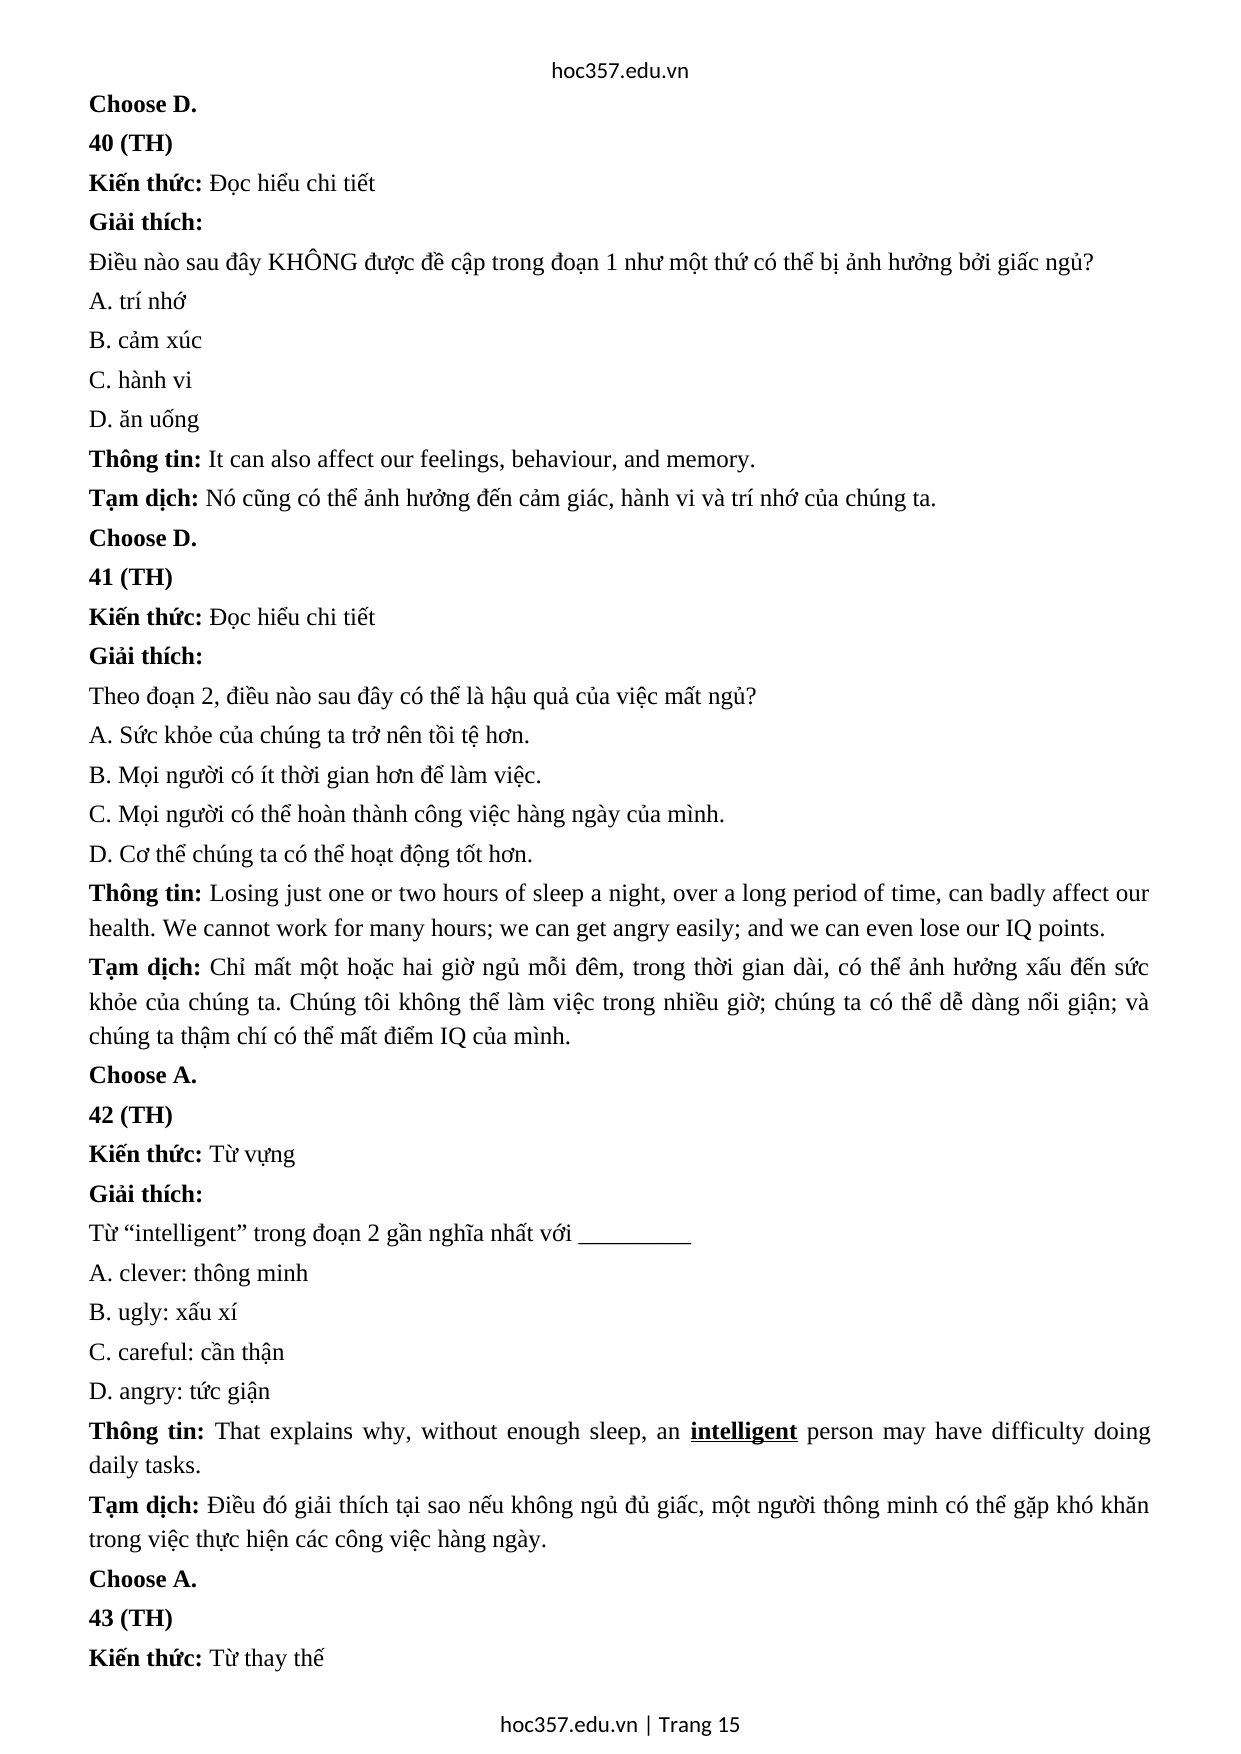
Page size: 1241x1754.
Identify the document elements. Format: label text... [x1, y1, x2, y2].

text Kiến thức: Từ vựng [89, 1139, 1152, 1168]
text D. ăn uống [89, 404, 1152, 433]
text 40 (TH) [89, 128, 1152, 157]
text C. hành vi [89, 365, 1152, 394]
text Giải thích: [89, 207, 1152, 236]
text Kiến thức: Đọc hiểu chi tiết [89, 602, 1152, 631]
text Kiến thức: Đọc hiểu chi tiết [89, 168, 1152, 196]
text Tạm dịch: Chỉ mất một hoặc hai giờ ngủ mỗi đêm, trong thời gian dài, có thể ảnh hưởng xấu đến sức khỏe của chúng ta. Chúng tôi không thể làm việc trong nhiều giờ; chúng ta có thể dễ dàng nổi giận; và chúng ta thậm chí có thể mất điểm IQ của mình. [89, 952, 1152, 1050]
text Thông tin: Losing just one or two hours of sleep a night, over a long period of time, can badly affect our health. We cannot work for many hours; we can get angry easily; and we can even lose our IQ points. [89, 878, 1152, 941]
text D. angry: tức giận [89, 1376, 1152, 1405]
text D. Cơ thể chúng ta có thể hoạt động tốt hơn. [89, 839, 1152, 867]
text C. careful: cần thận [89, 1337, 1152, 1366]
text Theo đoạn 2, điều nào sau đây có thể là hậu quả của việc mất ngủ? [89, 681, 1152, 709]
text Tạm dịch: Nó cũng có thể ảnh hưởng đến cảm giác, hành vi và trí nhớ của chúng ta. [89, 483, 1152, 512]
text B. Mọi người có ít thời gian hơn để làm việc. [89, 760, 1152, 788]
text 41 (TH) [89, 562, 1152, 591]
text Choose A. [89, 1061, 1152, 1089]
text Giải thích: [89, 1179, 1152, 1208]
text Choose D. [89, 523, 1152, 552]
text Thông tin: It can also affect our feelings, behaviour, and memory. [89, 444, 1152, 473]
text Từ “intelligent” trong đoạn 2 gần nghĩa nhất với _________ [89, 1218, 1152, 1247]
text B. cảm xúc [89, 326, 1152, 354]
text A. Sức khỏe của chúng ta trở nên tồi tệ hơn. [89, 720, 1152, 749]
text A. clever: thông minh [89, 1258, 1152, 1287]
text 43 (TH) [89, 1603, 1152, 1632]
text Kiến thức: Từ thay thế [89, 1643, 1152, 1672]
text Điều nào sau đây KHÔNG được đề cập trong đoạn 1 như một thứ có thể bị ảnh hưởng bởi giấc ngủ? [89, 247, 1152, 275]
text A. trí nhớ [89, 286, 1152, 315]
text Choose A. [89, 1564, 1152, 1593]
text C. Mọi người có thể hoàn thành công việc hàng ngày của mình. [89, 799, 1152, 828]
text Choose D. [89, 89, 1152, 117]
text Thông tin: That explains why, without enough sleep, an intelligent person may have difficulty doing daily tasks. [89, 1416, 1152, 1479]
text Giải thích: [89, 641, 1152, 670]
text B. ugly: xấu xí [89, 1297, 1152, 1326]
text Tạm dịch: Điều đó giải thích tại sao nếu không ngủ đủ giấc, một người thông minh có thể gặp khó khăn trong việc thực hiện các công việc hàng ngày. [89, 1490, 1152, 1553]
text 42 (TH) [89, 1100, 1152, 1129]
